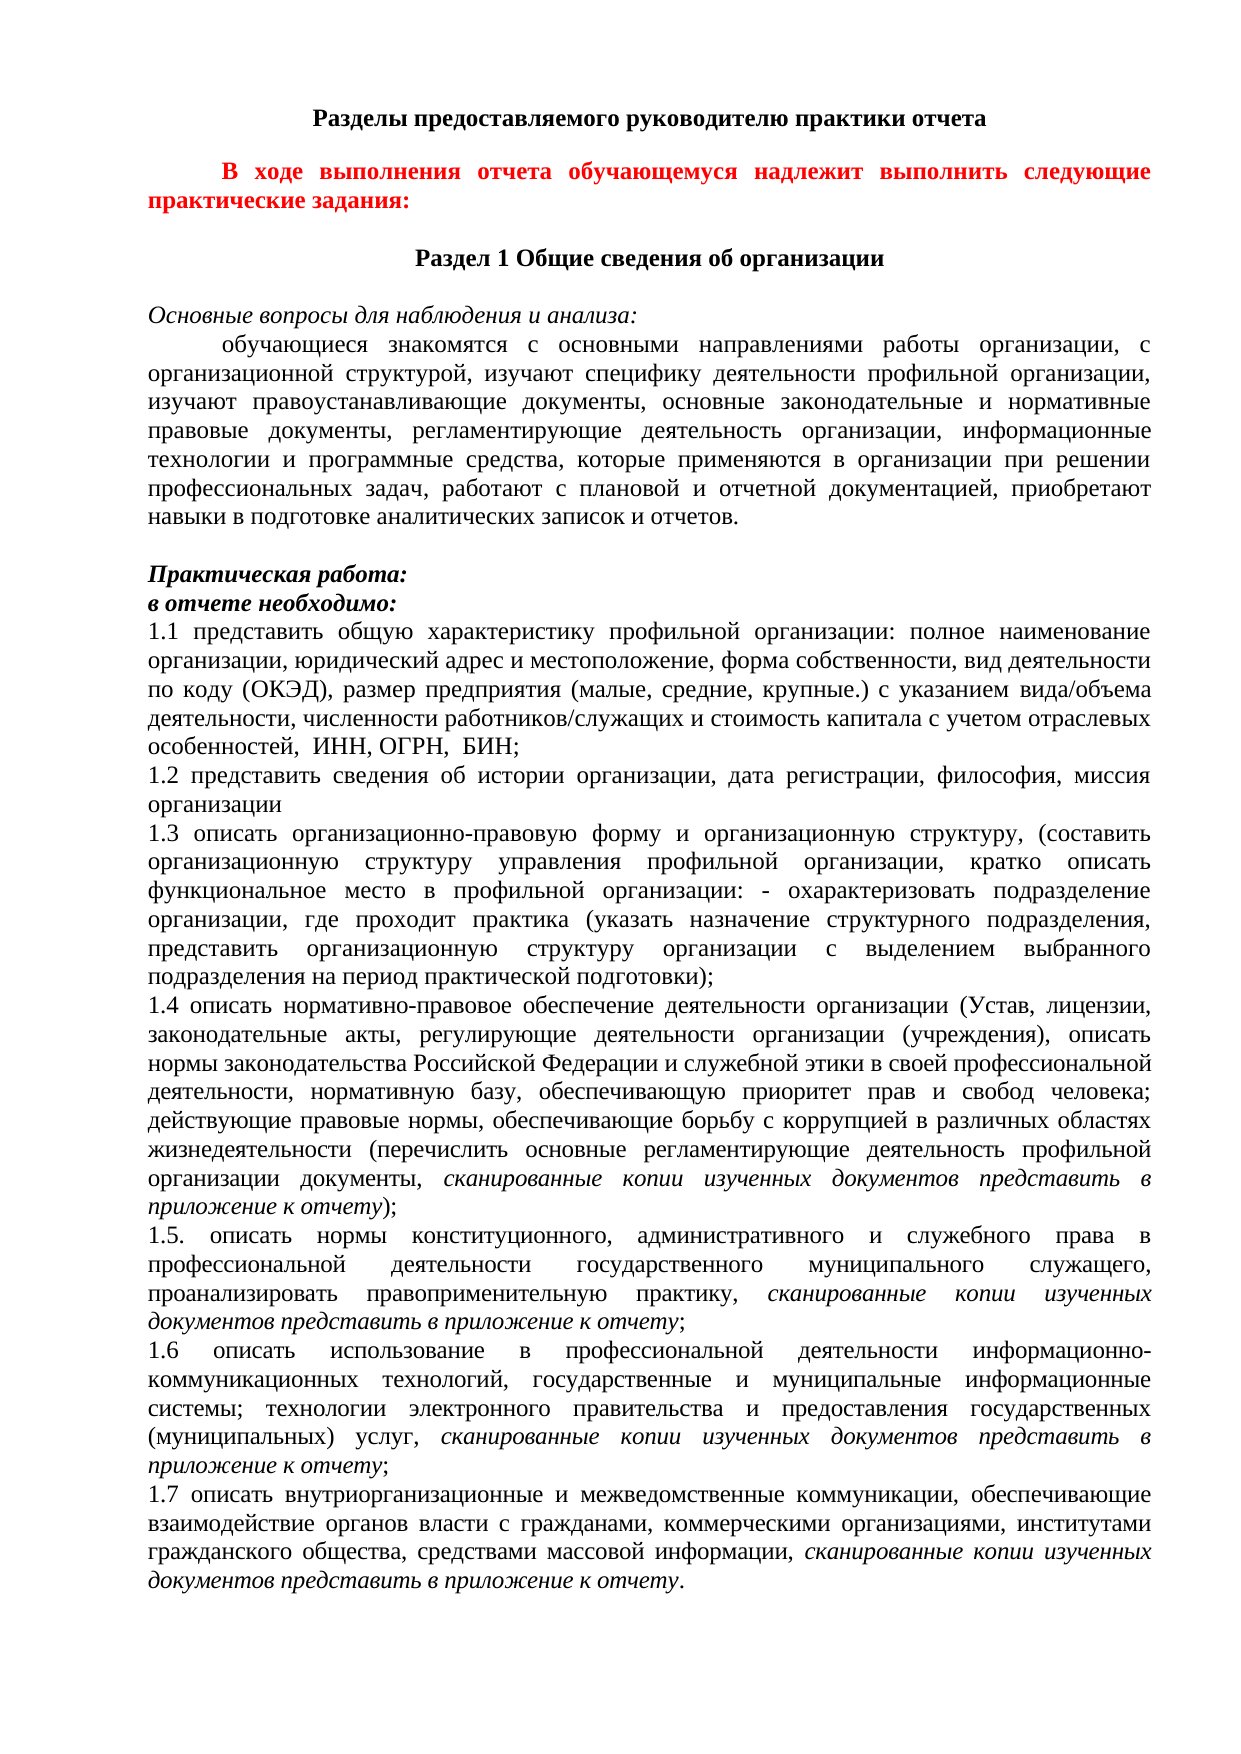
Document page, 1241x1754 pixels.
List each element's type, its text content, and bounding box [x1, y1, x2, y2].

list 1.2 представить сведения об истории организации, дата регистрации, философия, миссия организации [148, 760, 1152, 818]
text в отчете необходимо: [148, 588, 1152, 616]
text 1.5. описать нормы конституционного, административного и служебного права в профессиональной деятельности государственного муниципального служащего, проанализировать правоприменительную практику, сканированные копии изученных документов представить в приложение к отчету; [148, 1220, 1152, 1335]
text 1.4 описать нормативно-правовое обеспечение деятельности организации (Устав, лицензии, законодательные акты, регулирующие деятельности организации (учреждения), описать нормы законодательства Российской Федерации и служебной этики в своей профессиональной деятельности, нормативную базу, обеспечивающую приоритет прав и свобод человека; действующие правовые нормы, обеспечивающие борьбу с коррупцией в различных областях жизнедеятельности (перечислить основные регламентирующие деятельность профильной организации документы, сканированные копии изученных документов представить в приложение к отчету); [148, 990, 1152, 1220]
text Раздел 1 Общие сведения об организации [148, 243, 1152, 271]
text обучающиеся знакомятся с основными направлениями работы организации, с организационной структурой, изучают специфику деятельности профильной организации, изучают правоустанавливающие документы, основные законодательные и нормативные правовые документы, регламентирующие деятельность организации, информационные технологии и программные средства, которые применяются в организации при решении профессиональных задач, работают с плановой и отчетной документацией, приобретают навыки в подготовке аналитических записок и отчетов. [148, 329, 1152, 530]
text Основные вопросы для наблюдения и анализа: [148, 300, 1152, 329]
text Практическая работа: [148, 559, 1152, 588]
list 1.3 описать организационно-правовую форму и организационную структуру, (составить организационную структуру управления профильной организации, кратко описать функциональное место в профильной организации: - охарактеризовать подразделение организации, где проходит практика (указать назначение структурного подразделения, представить организационную структуру организации с выделением выбранного подразделения на период практической подготовки); [148, 818, 1152, 990]
text 1.7 описать внутриорганизационные и межведомственные коммуникации, обеспечивающие взаимодействие органов власти с гражданами, коммерческими организациями, институтами гражданского общества, средствами массовой информации, сканированные копии изученных документов представить в приложение к отчету. [148, 1479, 1152, 1594]
text Разделы предоставляемого руководителю практики отчета [148, 103, 1152, 131]
list 1.1 представить общую характеристику профильной организации: полное наименование организации, юридический адрес и местоположение, форма собственности, вид деятельности по коду (ОКЭД), размер предприятия (малые, средние, крупные.) с указанием вида/объема деятельности, численности работников/служащих и стоимость капитала с учетом отраслевых особенностей, ИНН, ОГРН, БИН; [148, 616, 1152, 760]
text В ходе выполнения отчета обучающемуся надлежит выполнить следующие практические задания: [148, 156, 1152, 214]
text 1.6 описать использование в профессиональной деятельности информационно-коммуникационных технологий, государственные и муниципальные информационные системы; технологии электронного правительства и предоставления государственных (муниципальных) услуг, сканированные копии изученных документов представить в приложение к отчету; [148, 1335, 1152, 1479]
